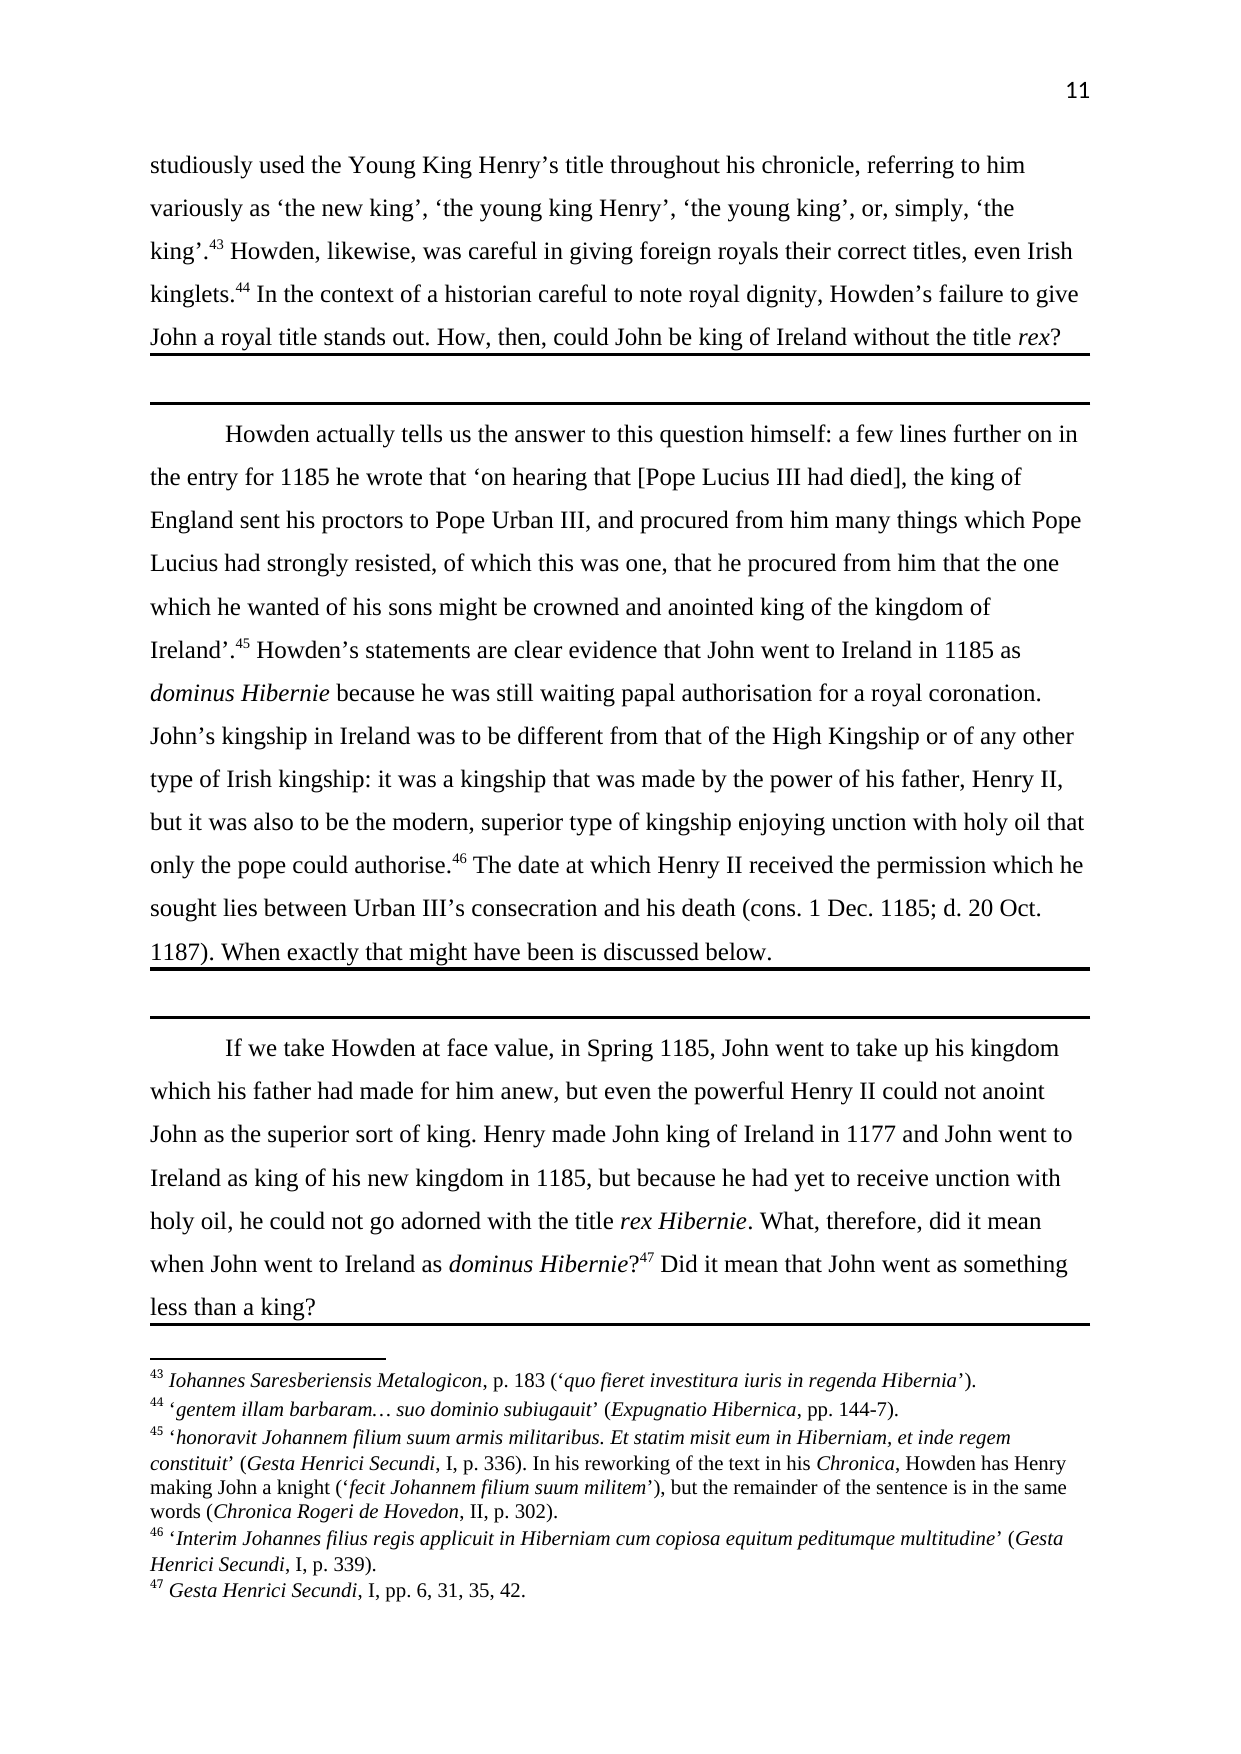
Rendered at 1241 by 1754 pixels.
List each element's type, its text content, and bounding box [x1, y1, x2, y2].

text If we take Howden at face value, in Spring 1185, John went to take up his kingdom which his father had made for him anew, but even the powerful Henry II could not anoint John as the superior sort of king. Henry made John king of Ireland in 1177 and John went to Ireland as king of his new kingdom in 1185, but because he had yet to receive unction with holy oil, he could not go adorned with the title rex Hibernie. What, therefore, did it mean when John went to Ireland as dominus Hibernie? Did it mean that John went as something less than a king? [150, 1033, 1090, 1323]
text When John went to Ireland in 1185, therefore, he did not go adorned with the title rex Hibernie, though there is little doubt that he did go with the power of a monarch. Our best witness to the events of 1185, Roger of Howden, stated clearly that Henry made his son John king of Ireland: on 31 March 1185, he wrote, ‘the king honoured John his son with knightly arms. And immediately he sent him to Ireland, and thereupon he caused him to be king’. He then followed up his announcement of John’s new status by writing that ‘meanwhile, John the king’s son made landfall in Ireland with an abundance of mounted soldiers and a multitude of foot-soldiers’. The description of John as ‘the king’s son’ is striking in this instance because another of Henry II’s sons had been made king in 1170. Thereafter, Howden studiously used the Young King Henry’s title throughout his chronicle, referring to him variously as ‘the new king’, ‘the young king Henry’, ‘the young king’, or, simply, ‘the king’. Howden, likewise, was careful in giving foreign royals their correct titles, even Irish kinglets. In the context of a historian careful to note royal dignity, Howden’s failure to give John a royal title stands out. How, then, could John be king of Ireland without the title rex? [150, 150, 1090, 353]
text Howden actually tells us the answer to this question himself: a few lines further on in the entry for 1185 he wrote that ‘on hearing that [Pope Lucius III had died], the king of England sent his proctors to Pope Urban III, and procured from him many things which Pope Lucius had strongly resisted, of which this was one, that he procured from him that the one which he wanted of his sons might be crowned and anointed king of the kingdom of Ireland’. Howden’s statements are clear evidence that John went to Ireland in 1185 as dominus Hibernie because he was still waiting papal authorisation for a royal coronation. John’s kingship in Ireland was to be different from that of the High Kingship or of any other type of Irish kingship: it was a kingship that was made by the power of his father, Henry II, but it was also to be the modern, superior type of kingship enjoying unction with holy oil that only the pope could authorise. The date at which Henry II received the permission which he sought lies between Urban III’s consecration and his death (cons. 1 Dec. 1185; d. 20 Oct. 1187). When exactly that might have been is discussed below. [150, 419, 1090, 967]
